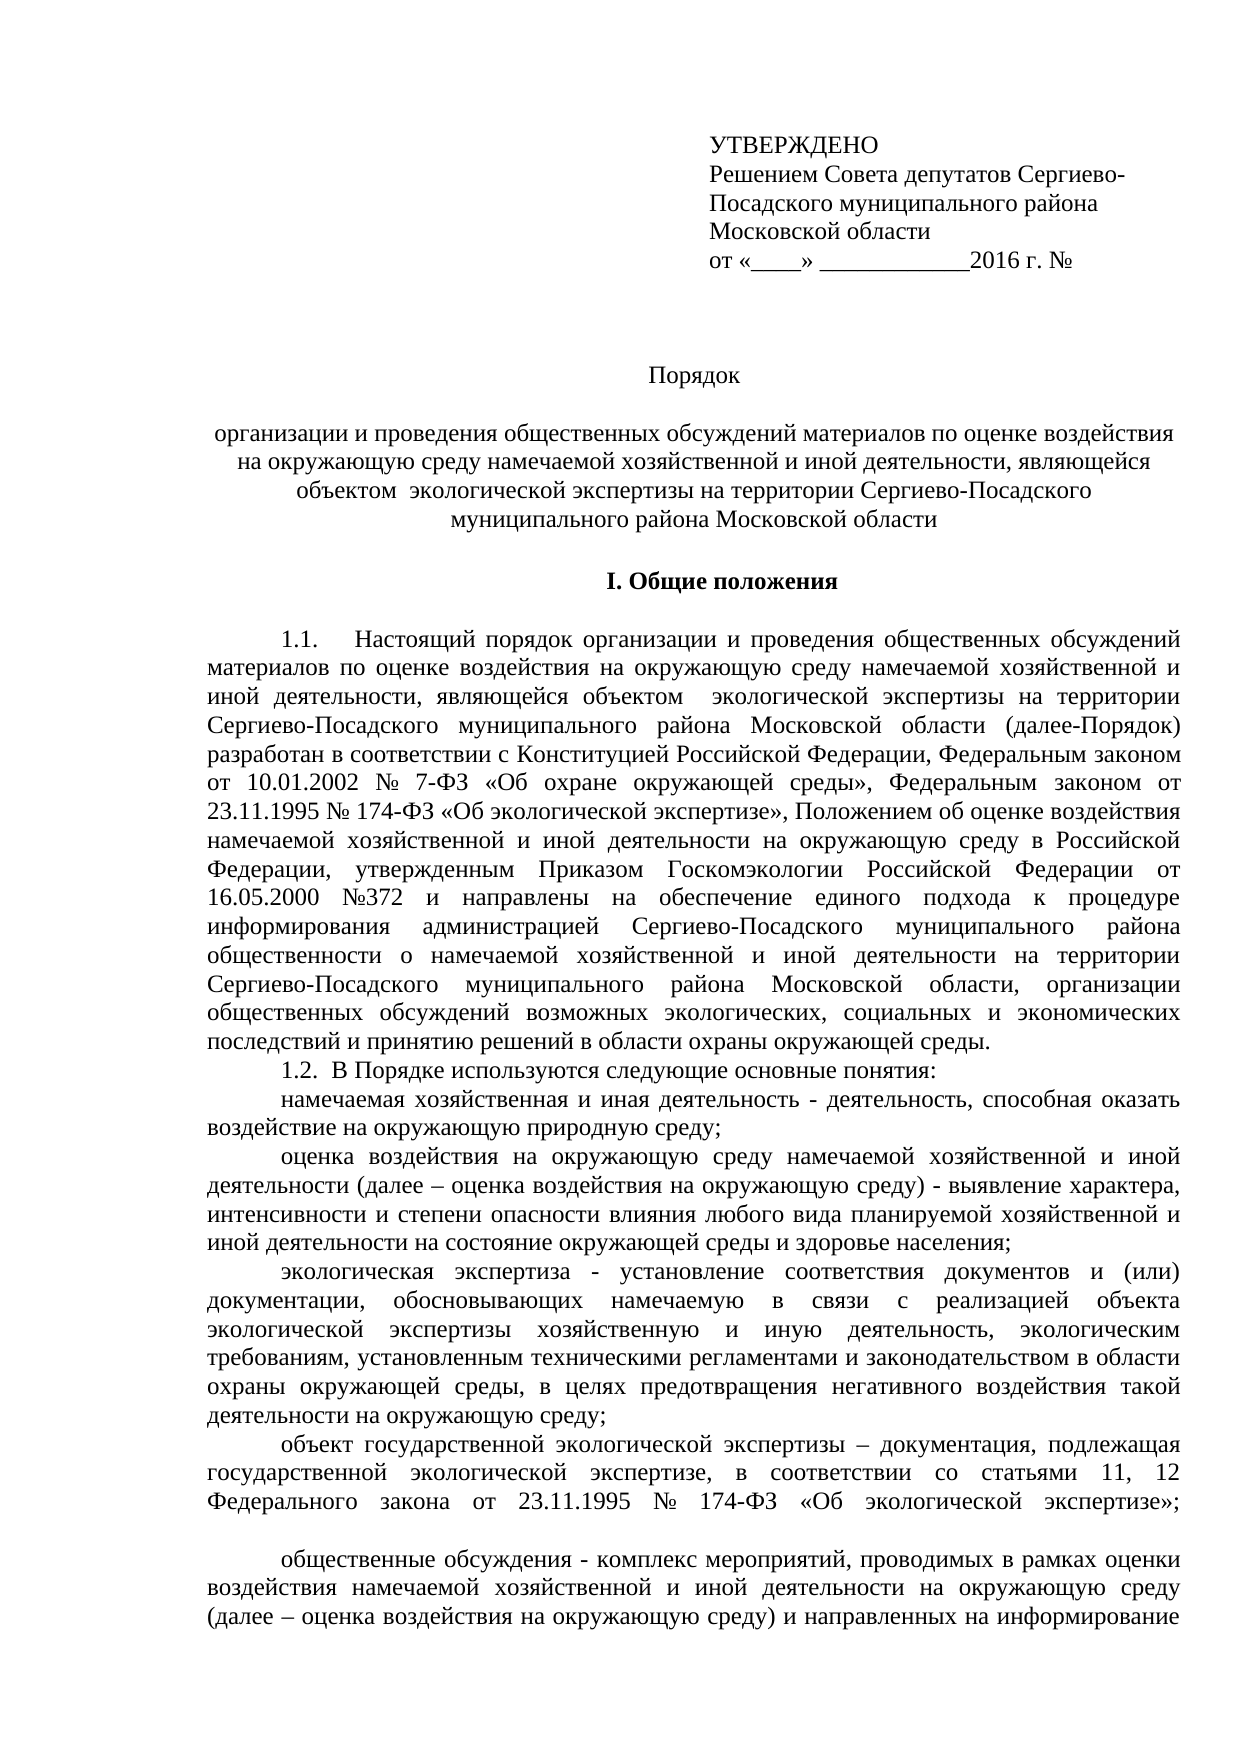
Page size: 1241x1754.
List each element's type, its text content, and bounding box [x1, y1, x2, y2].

text намечаемая хозяйственная и иная деятельность - деятельность, способная оказать воздействие на окружающую природную среду; [207, 1084, 1181, 1141]
text Решением Совета депутатов Сергиево-Посадского муниципального района [709, 159, 1181, 216]
text организации и проведения общественных обсуждений материалов по оценке воздействия на окружающую среду намечаемой хозяйственной и иной деятельности, являющейся объектом экологической экспертизы на территории Сергиево-Посадского муниципального района Московской области [207, 418, 1181, 533]
text оценка воздействия на окружающую среду намечаемой хозяйственной и иной деятельности (далее – оценка воздействия на окружающую среду) - выявление характера, интенсивности и степени опасности влияния любого вида планируемой хозяйственной и иной деятельности на состояние окружающей среды и здоровье населения; [207, 1141, 1181, 1256]
text I. Общие положения [207, 566, 1181, 595]
text 1.2. В Порядке используются следующие основные понятия: [207, 1055, 1181, 1084]
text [207, 1429, 1181, 1630]
text Московской области [709, 216, 1181, 245]
text 1.1. Настоящий порядок организации и проведения общественных обсуждений материалов по оценке воздействия на окружающую среду намечаемой хозяйственной и иной деятельности, являющейся объектом экологической экспертизы на территории Сергиево-Посадского муниципального района Московской области (далее-Порядок) разработан в соответствии с Конституцией Российской Федерации, Федеральным законом от 10.01.2002 № 7-ФЗ «Об охране окружающей среды», Федеральным законом от 23.11.1995 № 174-ФЗ «Об экологической экспертизе», Положением об оценке воздействия намечаемой хозяйственной и иной деятельности на окружающую среду в Российской Федерации, утвержденным Приказом Госкомэкологии Российской Федерации от 16.05.2000 №372 и направлены на обеспечение единого подхода к процедуре информирования администрацией Сергиево-Посадского муниципального района общественности о намечаемой хозяйственной и иной деятельности на территории Сергиево-Посадского муниципального района Московской области, организации общественных обсуждений возможных экологических, социальных и экономических последствий и принятию решений в области охраны окружающей среды. [207, 624, 1181, 1055]
text экологическая экспертиза - установление соответствия документов и (или) документации, обосновывающих намечаемую в связи с реализацией объекта экологической экспертизы хозяйственную и иную деятельность, экологическим требованиям, установленным техническими регламентами и законодательством в области охраны окружающей среды, в целях предотвращения негативного воздействия такой деятельности на окружающую среду; [207, 1256, 1181, 1429]
text от «____» ____________2016 г. № [709, 245, 1181, 274]
text УТВЕРЖДЕНО [709, 130, 1181, 159]
text Порядок [207, 360, 1181, 389]
